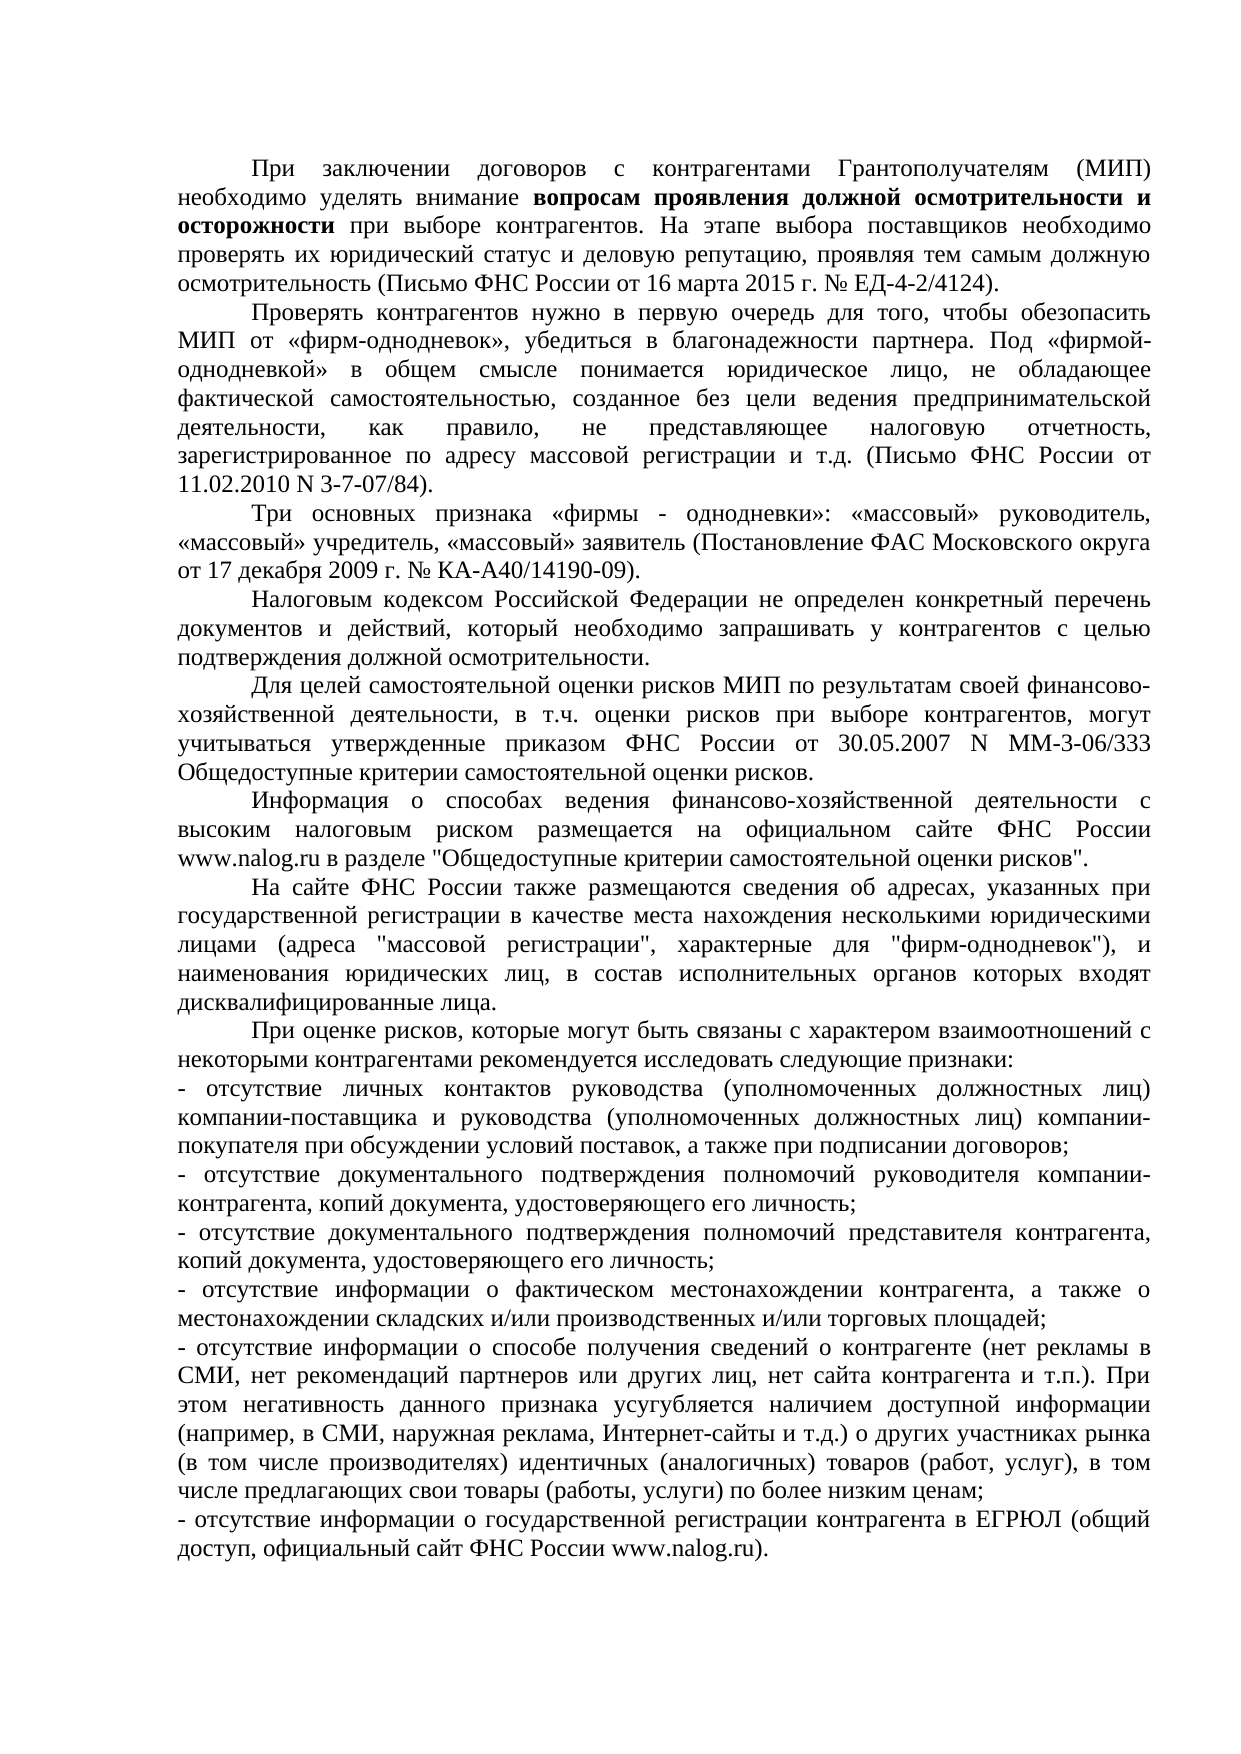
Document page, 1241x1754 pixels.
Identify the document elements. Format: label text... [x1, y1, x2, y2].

text Информация о способах ведения финансово-хозяйственной деятельности с высоким налоговым риском размещается на официальном сайте ФНС России www.nalog.ru в разделе "Общедоступные критерии самостоятельной оценки рисков". [177, 786, 1152, 872]
text Проверять контрагентов нужно в первую очередь для того, чтобы обезопасить МИП от «фирм-однодневок», убедиться в благонадежности партнера. Под «фирмой-однодневкой» в общем смысле понимается юридическое лицо, не обладающее фактической самостоятельностью, созданное без цели ведения предпринимательской деятельности, как правило, не представляющее налоговую отчетность, зарегистрированное по адресу массовой регистрации и т.д. (Письмо ФНС России от 11.02.2010 N 3-7-07/84). [177, 297, 1152, 498]
text Для целей самостоятельной оценки рисков МИП по результатам своей финансово-хозяйственной деятельности, в т.ч. оценки рисков при выборе контрагентов, могут учитываться утвержденные приказом ФНС России от 30.05.2007 N ММ-3-06/333 Общедоступные критерии самостоятельной оценки рисков. [177, 671, 1152, 786]
text - отсутствие документального подтверждения полномочий руководителя компании-контрагента, копий документа, удостоверяющего его личность; [177, 1159, 1152, 1217]
text - отсутствие документального подтверждения полномочий представителя контрагента, копий документа, удостоверяющего его личность; [177, 1217, 1152, 1274]
text - отсутствие личных контактов руководства (уполномоченных должностных лиц) компании-поставщика и руководства (уполномоченных должностных лиц) компании-покупателя при обсуждении условий поставок, а также при подписании договоров; [177, 1073, 1152, 1159]
text На сайте ФНС России также размещаются сведения об адресах, указанных при государственной регистрации в качестве места нахождения несколькими юридическими лицами (адреса "массовой регистрации", характерные для "фирм-однодневок"), и наименования юридических лиц, в состав исполнительных органов которых входят дисквалифицированные лица. [177, 872, 1152, 1016]
text - отсутствие информации о способе получения сведений о контрагенте (нет рекламы в СМИ, нет рекомендаций партнеров или других лиц, нет сайта контрагента и т.п.). При этом негативность данного признака усугубляется наличием доступной информации (например, в СМИ, наружная реклама, Интернет-сайты и т.д.) о других участниках рынка (в том числе производителях) идентичных (аналогичных) товаров (работ, услуг), в том числе предлагающих свои товары (работы, услуги) по более низким ценам; [177, 1332, 1152, 1504]
text При оценке рисков, которые могут быть связаны с характером взаимоотношений с некоторыми контрагентами рекомендуется исследовать следующие признаки: [177, 1016, 1152, 1073]
text Налоговым кодексом Российской Федерации не определен конкретный перечень документов и действий, который необходимо запрашивать у контрагентов с целью подтверждения должной осмотрительности. [177, 584, 1152, 671]
text Три основных признака «фирмы - однодневки»: «массовый» руководитель, «массовый» учредитель, «массовый» заявитель (Постановление ФАС Московского округа от 17 декабря 2009 г. № КА-А40/14190-09). [177, 498, 1152, 584]
text - отсутствие информации о государственной регистрации контрагента в ЕГРЮЛ (общий доступ, официальный сайт ФНС России www.nalog.ru). [177, 1504, 1152, 1562]
text При заключении договоров с контрагентами Грантополучателям (МИП) необходимо уделять внимание вопросам проявления должной осмотрительности и осторожности при выборе контрагентов. На этапе выбора поставщиков необходимо проверять их юридический статус и деловую репутацию, проявляя тем самым должную осмотрительность (Письмо ФНС России от 16 марта 2015 г. № ЕД-4-2/4124). [177, 153, 1152, 297]
text - отсутствие информации о фактическом местонахождении контрагента, а также о местонахождении складских и/или производственных и/или торговых площадей; [177, 1274, 1152, 1332]
